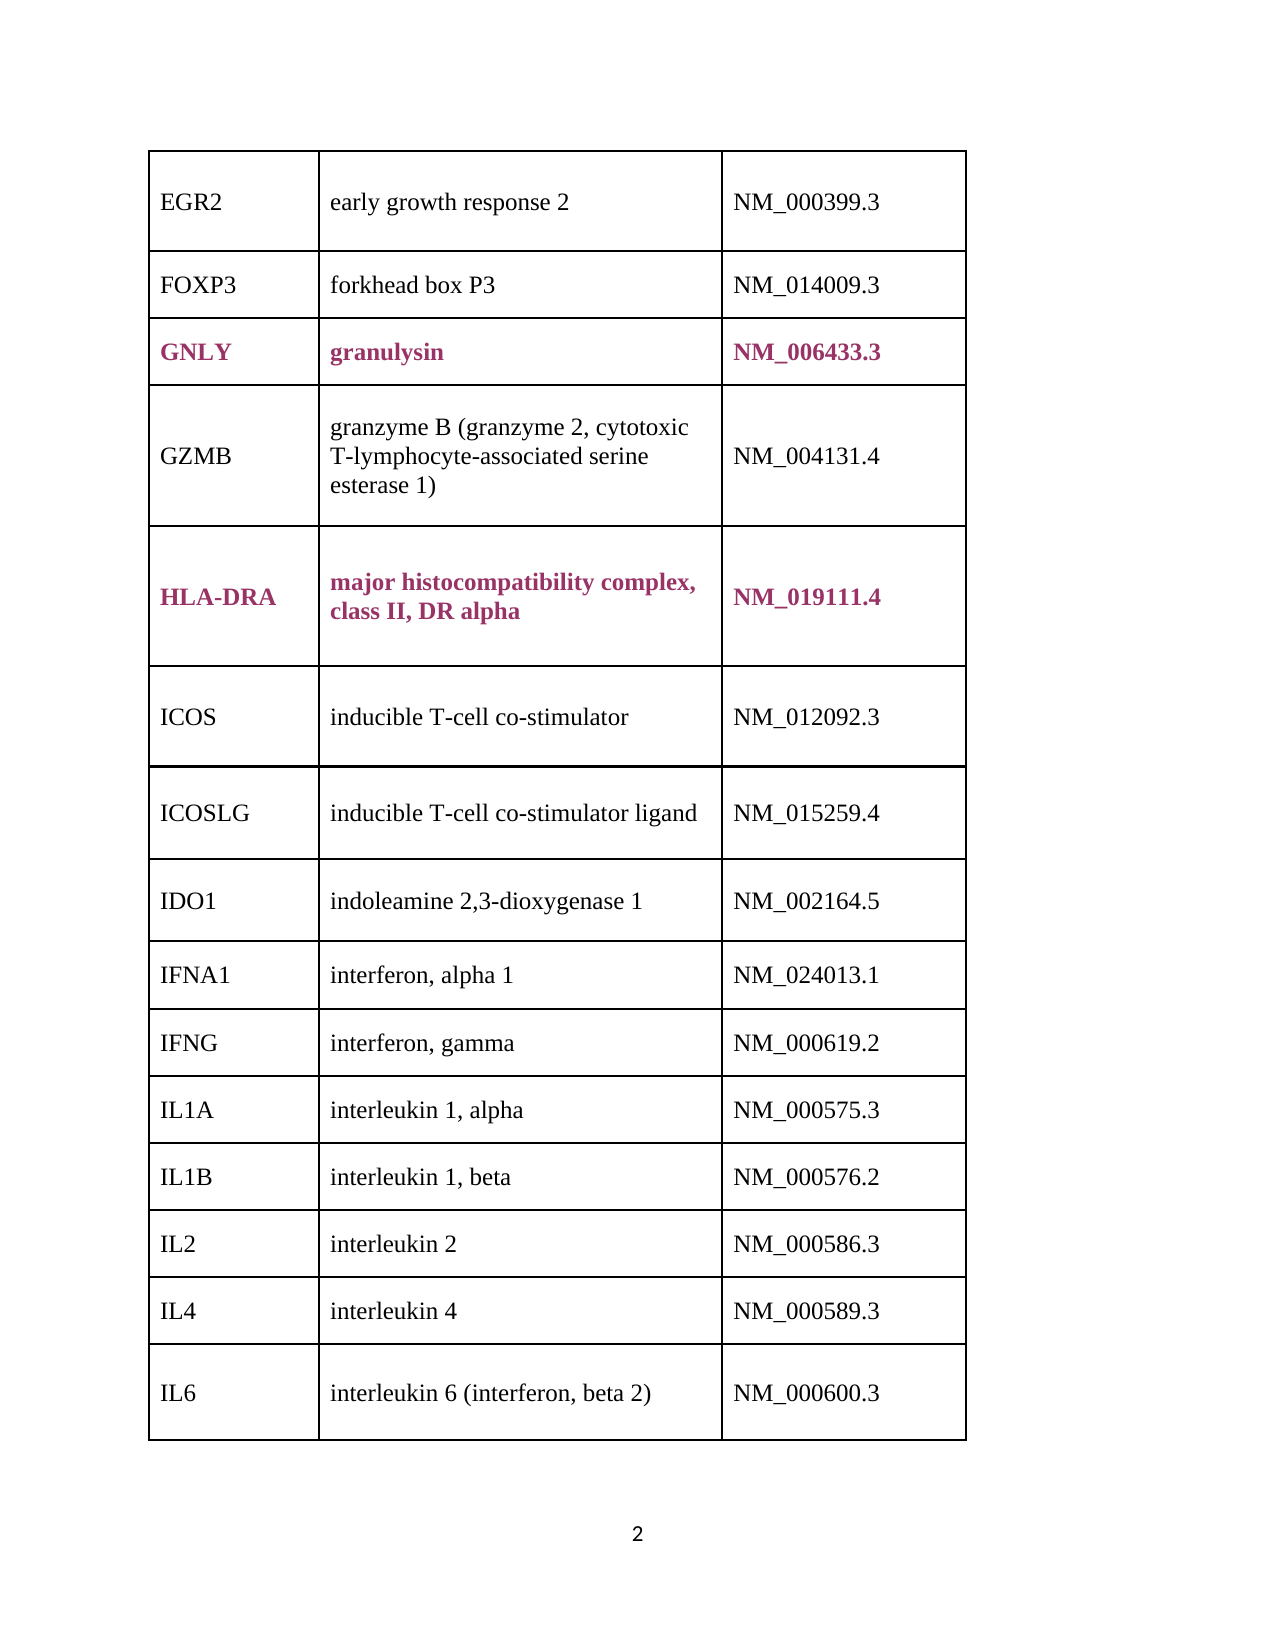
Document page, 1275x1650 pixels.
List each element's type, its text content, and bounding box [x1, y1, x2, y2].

table_cell IL6 [150, 1345, 318, 1439]
table_cell IL1B [150, 1144, 318, 1209]
table_cell major histocompatibility complex, class II, DR alpha [320, 527, 721, 665]
table_cell IDO1 [150, 860, 318, 940]
table_cell IL2 [150, 1211, 318, 1276]
table_cell indoleamine 2,3-dioxygenase 1 [320, 860, 721, 940]
table_cell NM_000600.3 [723, 1345, 965, 1439]
table_cell granzyme B (granzyme 2, cytotoxic T-lymphocyte-associated serine esterase 1) [320, 386, 721, 525]
table_cell NM_002164.5 [723, 860, 965, 940]
table_cell inducible T-cell co-stimulator ligand [320, 768, 721, 858]
table_cell IFNA1 [150, 942, 318, 1007]
table_cell inducible T-cell co-stimulator [320, 667, 721, 765]
table_cell early growth response 2 [320, 152, 721, 250]
table_cell NM_000586.3 [723, 1211, 965, 1276]
table_cell NM_000619.2 [723, 1010, 965, 1074]
table_cell NM_019111.4 [723, 527, 965, 665]
table_cell ICOS [150, 667, 318, 765]
table_cell interleukin 1, beta [320, 1144, 721, 1209]
table_cell interferon, gamma [320, 1010, 721, 1074]
table_cell forkhead box P3 [320, 252, 721, 317]
table_cell interleukin 1, alpha [320, 1077, 721, 1142]
table_cell interleukin 4 [320, 1278, 721, 1343]
table_cell interleukin 6 (interferon, beta 2) [320, 1345, 721, 1439]
table_cell NM_004131.4 [723, 386, 965, 525]
table_cell NM_000576.2 [723, 1144, 965, 1209]
table_cell NM_000589.3 [723, 1278, 965, 1343]
table_cell EGR2 [150, 152, 318, 250]
table_cell ICOSLG [150, 768, 318, 858]
table_cell NM_006433.3 [723, 319, 965, 384]
table_cell interleukin 2 [320, 1211, 721, 1276]
table_cell NM_024013.1 [723, 942, 965, 1007]
table_cell GZMB [150, 386, 318, 525]
table_cell NM_014009.3 [723, 252, 965, 317]
table_cell IL4 [150, 1278, 318, 1343]
table_cell NM_000399.3 [723, 152, 965, 250]
table_cell IL1A [150, 1077, 318, 1142]
table_cell granulysin [320, 319, 721, 384]
table_cell NM_012092.3 [723, 667, 965, 765]
table_cell HLA-DRA [150, 527, 318, 665]
table_cell IFNG [150, 1010, 318, 1074]
table_cell NM_000575.3 [723, 1077, 965, 1142]
table_cell FOXP3 [150, 252, 318, 317]
table_cell NM_015259.4 [723, 768, 965, 858]
table_cell GNLY [150, 319, 318, 384]
table_cell interferon, alpha 1 [320, 942, 721, 1007]
